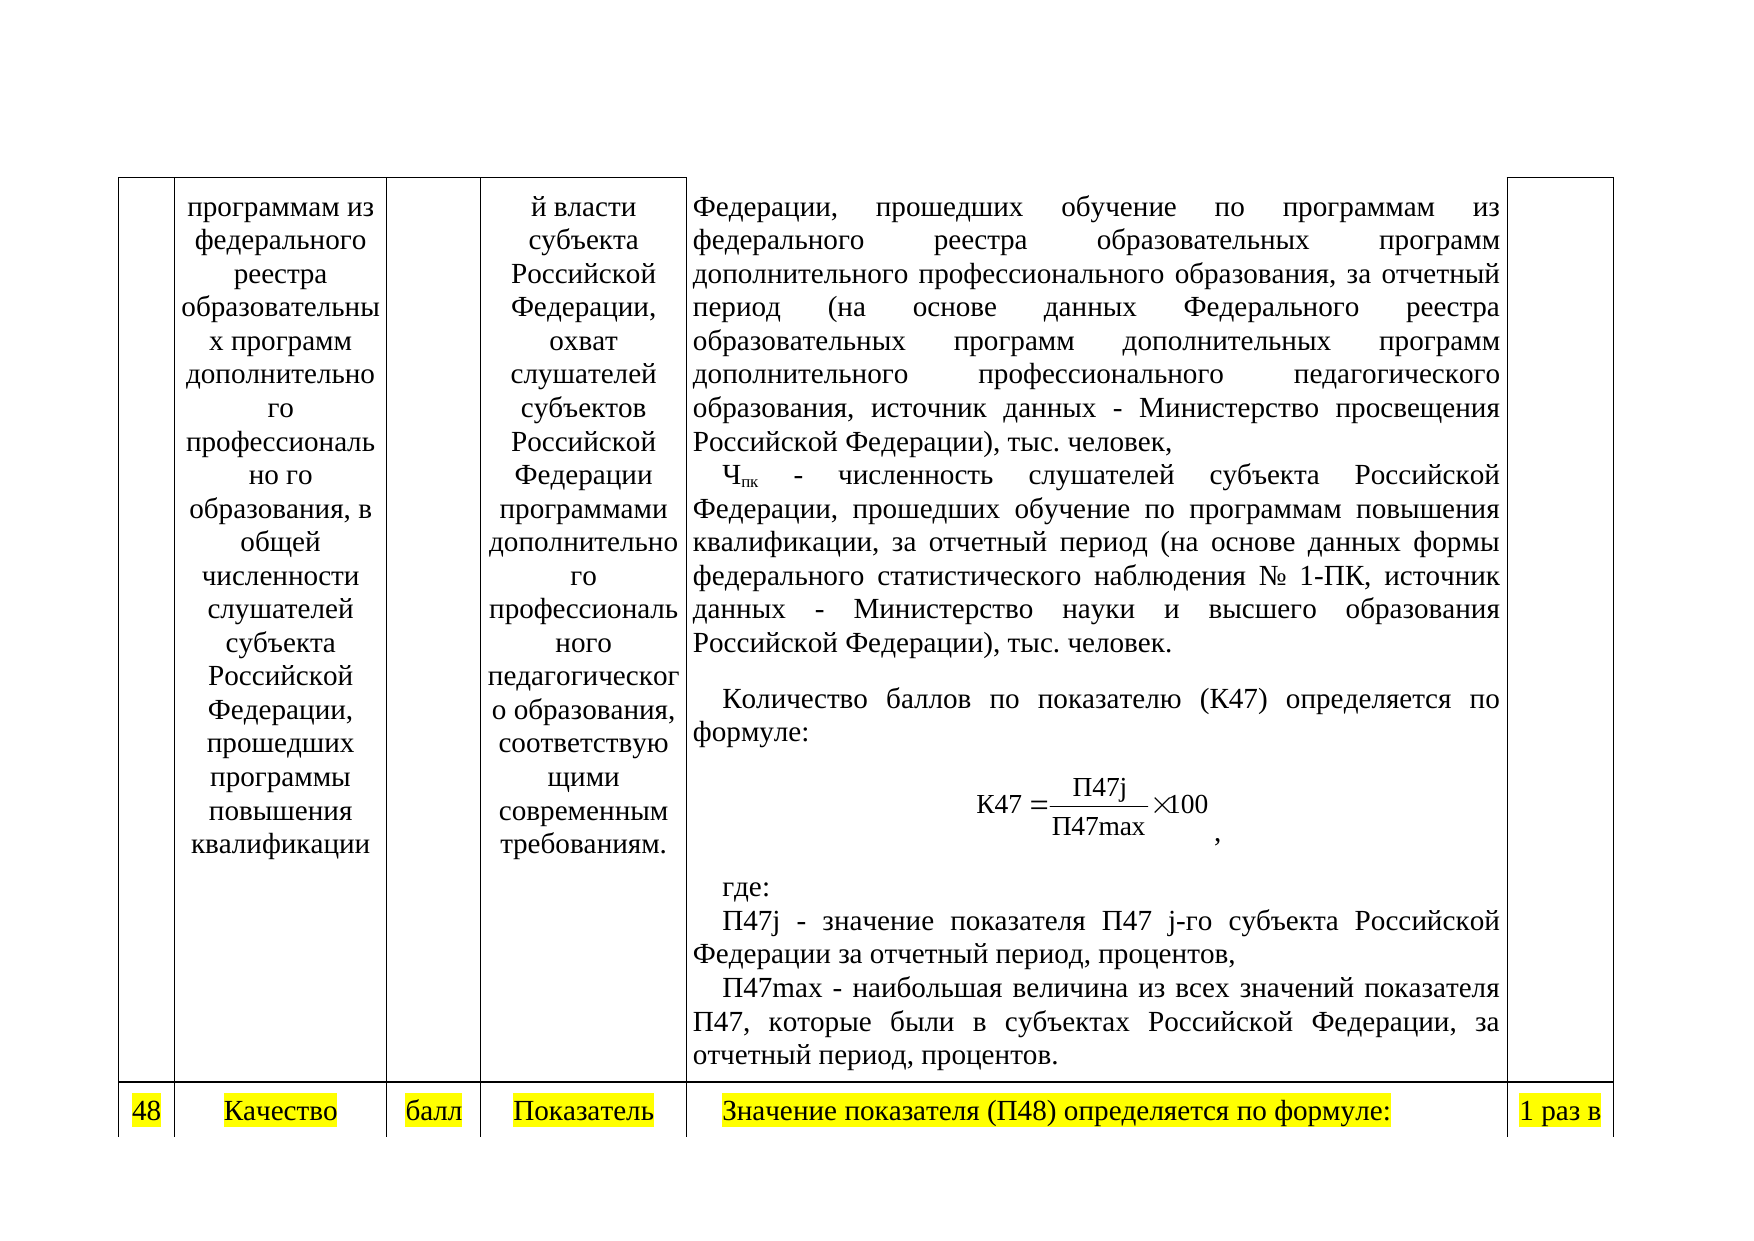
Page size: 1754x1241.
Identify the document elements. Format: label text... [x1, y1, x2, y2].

table_cell 48 [119, 1083, 174, 1137]
table_cell , [687, 759, 1507, 858]
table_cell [175, 1083, 386, 1137]
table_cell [481, 1083, 686, 1137]
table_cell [687, 177, 1507, 669]
table_cell где: П47j - значение показателя П47 j-го субъекта Российской Федерации за отчетный период, процентов, П47max - наибольшая величина из всех значений показателя П47, которые были в субъектах Российской Федерации, за отчетный период, процентов. [687, 858, 1507, 1081]
table_cell балл [387, 1083, 480, 1137]
table_cell 1 раз в месяц [1508, 1083, 1613, 1137]
table_cell Значение показателя (П48) определяется по формуле: [687, 1083, 1507, 1137]
table_cell Количество баллов по показателю (К47) определяется по формуле: [687, 669, 1507, 758]
